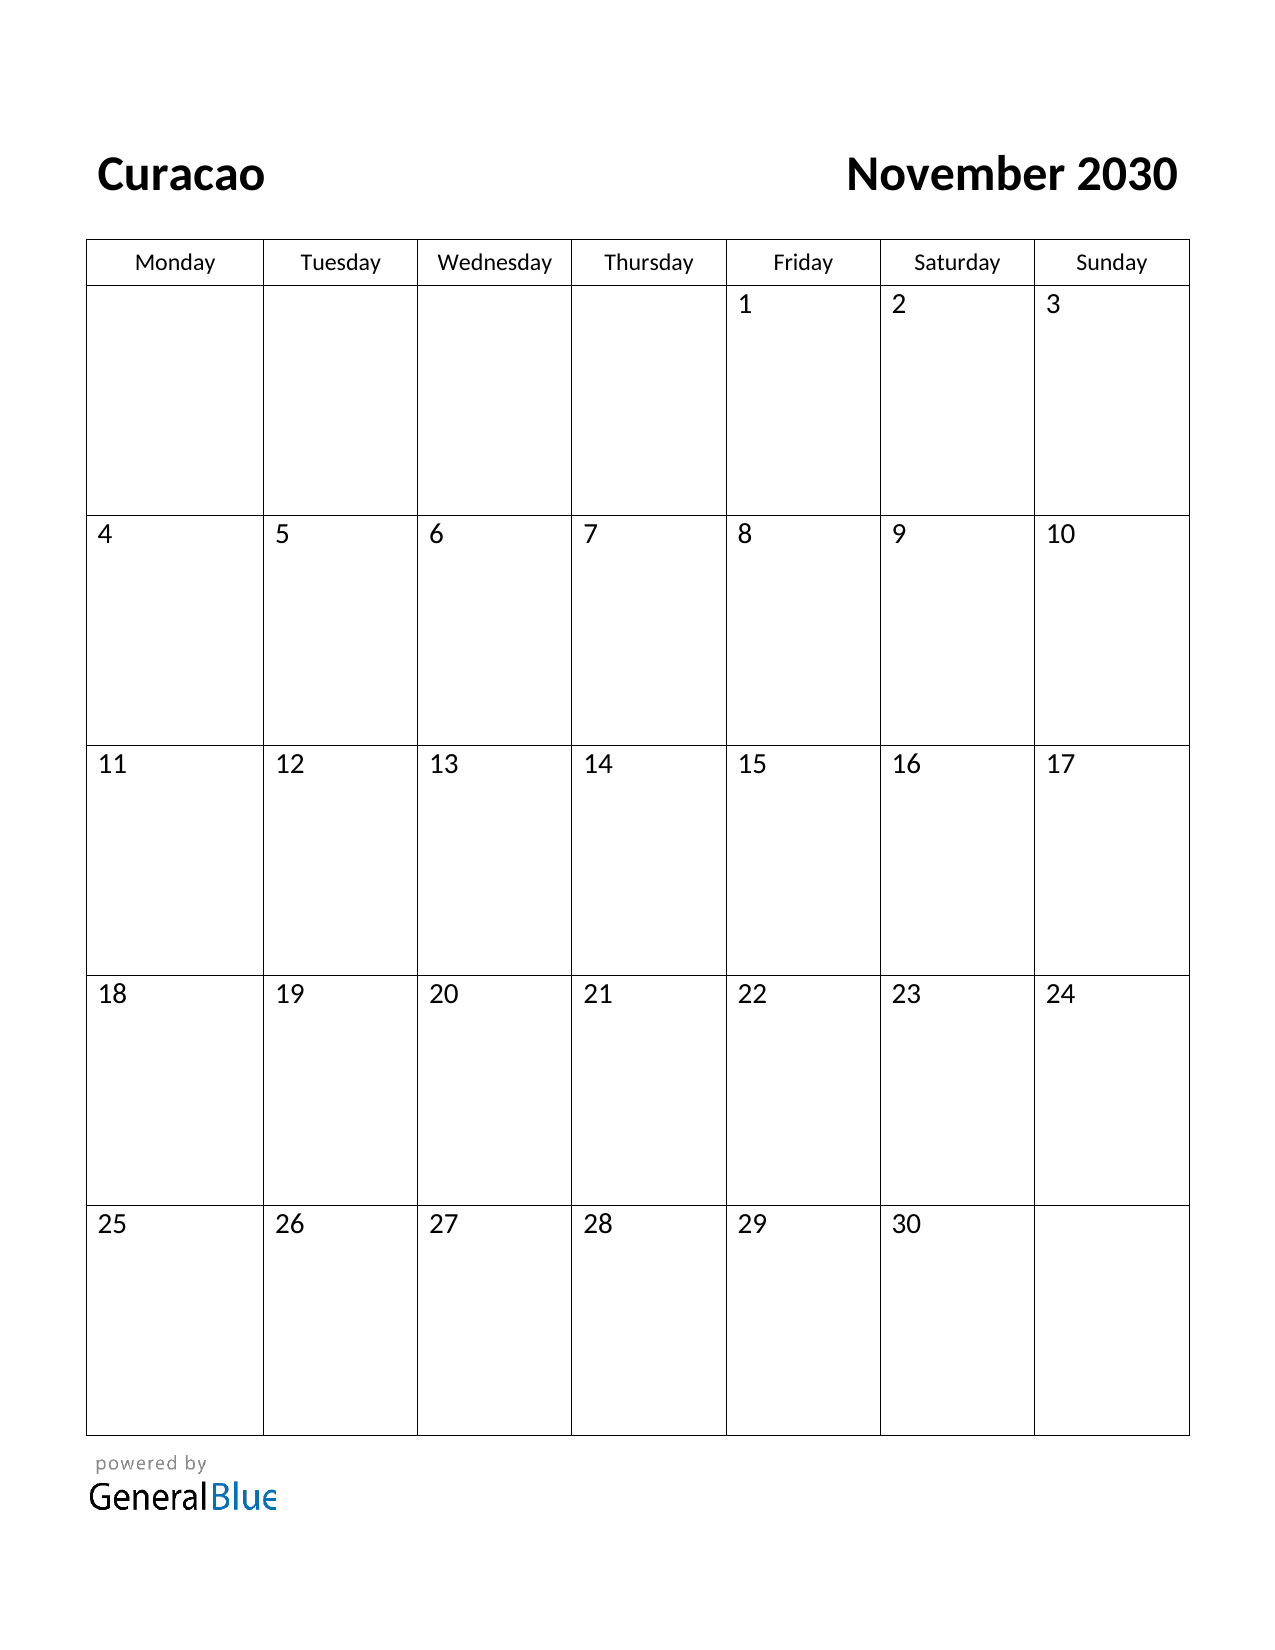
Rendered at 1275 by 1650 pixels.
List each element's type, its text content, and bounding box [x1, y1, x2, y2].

table_cell [572, 1238, 726, 1434]
table_cell [727, 778, 880, 974]
table_cell [418, 548, 571, 744]
table_cell Monday [87, 240, 263, 284]
table_cell 10 [1035, 516, 1189, 548]
table_cell [572, 1008, 726, 1204]
table_cell [881, 1008, 1034, 1204]
table_cell [87, 1008, 263, 1204]
table_cell 29 [727, 1206, 880, 1238]
table_cell 13 [418, 746, 571, 778]
table_cell [1035, 1206, 1189, 1238]
table_cell 17 [1035, 746, 1189, 778]
table_cell 1 [727, 286, 880, 318]
table_cell [87, 548, 263, 744]
table_cell 18 [87, 976, 263, 1008]
table_cell [418, 1238, 571, 1434]
table_cell [727, 1008, 880, 1204]
table_cell [87, 318, 263, 514]
table_cell 12 [264, 746, 417, 778]
table_cell [1035, 778, 1189, 974]
table_cell 4 [87, 516, 263, 548]
table_cell [86, 1436, 1189, 1534]
picture [88, 1452, 276, 1515]
table_cell Saturday [881, 240, 1034, 284]
table_cell [264, 318, 417, 514]
table_cell Thursday [572, 240, 726, 284]
table_cell [881, 1238, 1034, 1434]
table_cell [1035, 1238, 1189, 1434]
table_cell 7 [572, 516, 726, 548]
table_cell [572, 318, 726, 514]
table_cell Sunday [1035, 240, 1189, 284]
table_cell [264, 548, 417, 744]
table_cell 22 [727, 976, 880, 1008]
table_cell 16 [881, 746, 1034, 778]
table_cell [881, 318, 1034, 514]
table_cell 30 [881, 1206, 1034, 1238]
table_cell [881, 778, 1034, 974]
table_cell 19 [264, 976, 417, 1008]
table_cell [727, 548, 880, 744]
table_cell [418, 286, 571, 318]
table_cell 5 [264, 516, 417, 548]
table_cell [727, 318, 880, 514]
table_cell [727, 1238, 880, 1434]
table_header November 2030 [572, 105, 1189, 239]
table_cell [418, 318, 571, 514]
table_cell 9 [881, 516, 1034, 548]
table_cell Tuesday [264, 240, 417, 284]
table_cell [1035, 548, 1189, 744]
table_cell 27 [418, 1206, 571, 1238]
table_header Curacao [86, 105, 572, 239]
table_cell [87, 778, 263, 974]
table_cell [87, 1238, 263, 1434]
table_cell [264, 1238, 417, 1434]
table_cell 6 [418, 516, 571, 548]
table_cell [264, 286, 417, 318]
table_cell 28 [572, 1206, 726, 1238]
table_cell Friday [727, 240, 880, 284]
table_cell 20 [418, 976, 571, 1008]
table_cell 8 [727, 516, 880, 548]
table_cell [572, 286, 726, 318]
table_cell 23 [881, 976, 1034, 1008]
table_cell 14 [572, 746, 726, 778]
table_cell 2 [881, 286, 1034, 318]
table_cell 3 [1035, 286, 1189, 318]
table_cell [418, 778, 571, 974]
table_cell [1035, 1008, 1189, 1204]
table_cell [87, 286, 263, 318]
table_cell [264, 778, 417, 974]
table_cell [418, 1008, 571, 1204]
table_cell [264, 1008, 417, 1204]
table_cell Wednesday [418, 240, 571, 284]
table_cell 21 [572, 976, 726, 1008]
table_cell 24 [1035, 976, 1189, 1008]
table_cell [881, 548, 1034, 744]
table_cell 15 [727, 746, 880, 778]
table_cell [572, 778, 726, 974]
table_cell [1035, 318, 1189, 514]
table_cell 11 [87, 746, 263, 778]
table_cell 25 [87, 1206, 263, 1238]
table_cell 26 [264, 1206, 417, 1238]
table_cell [572, 548, 726, 744]
